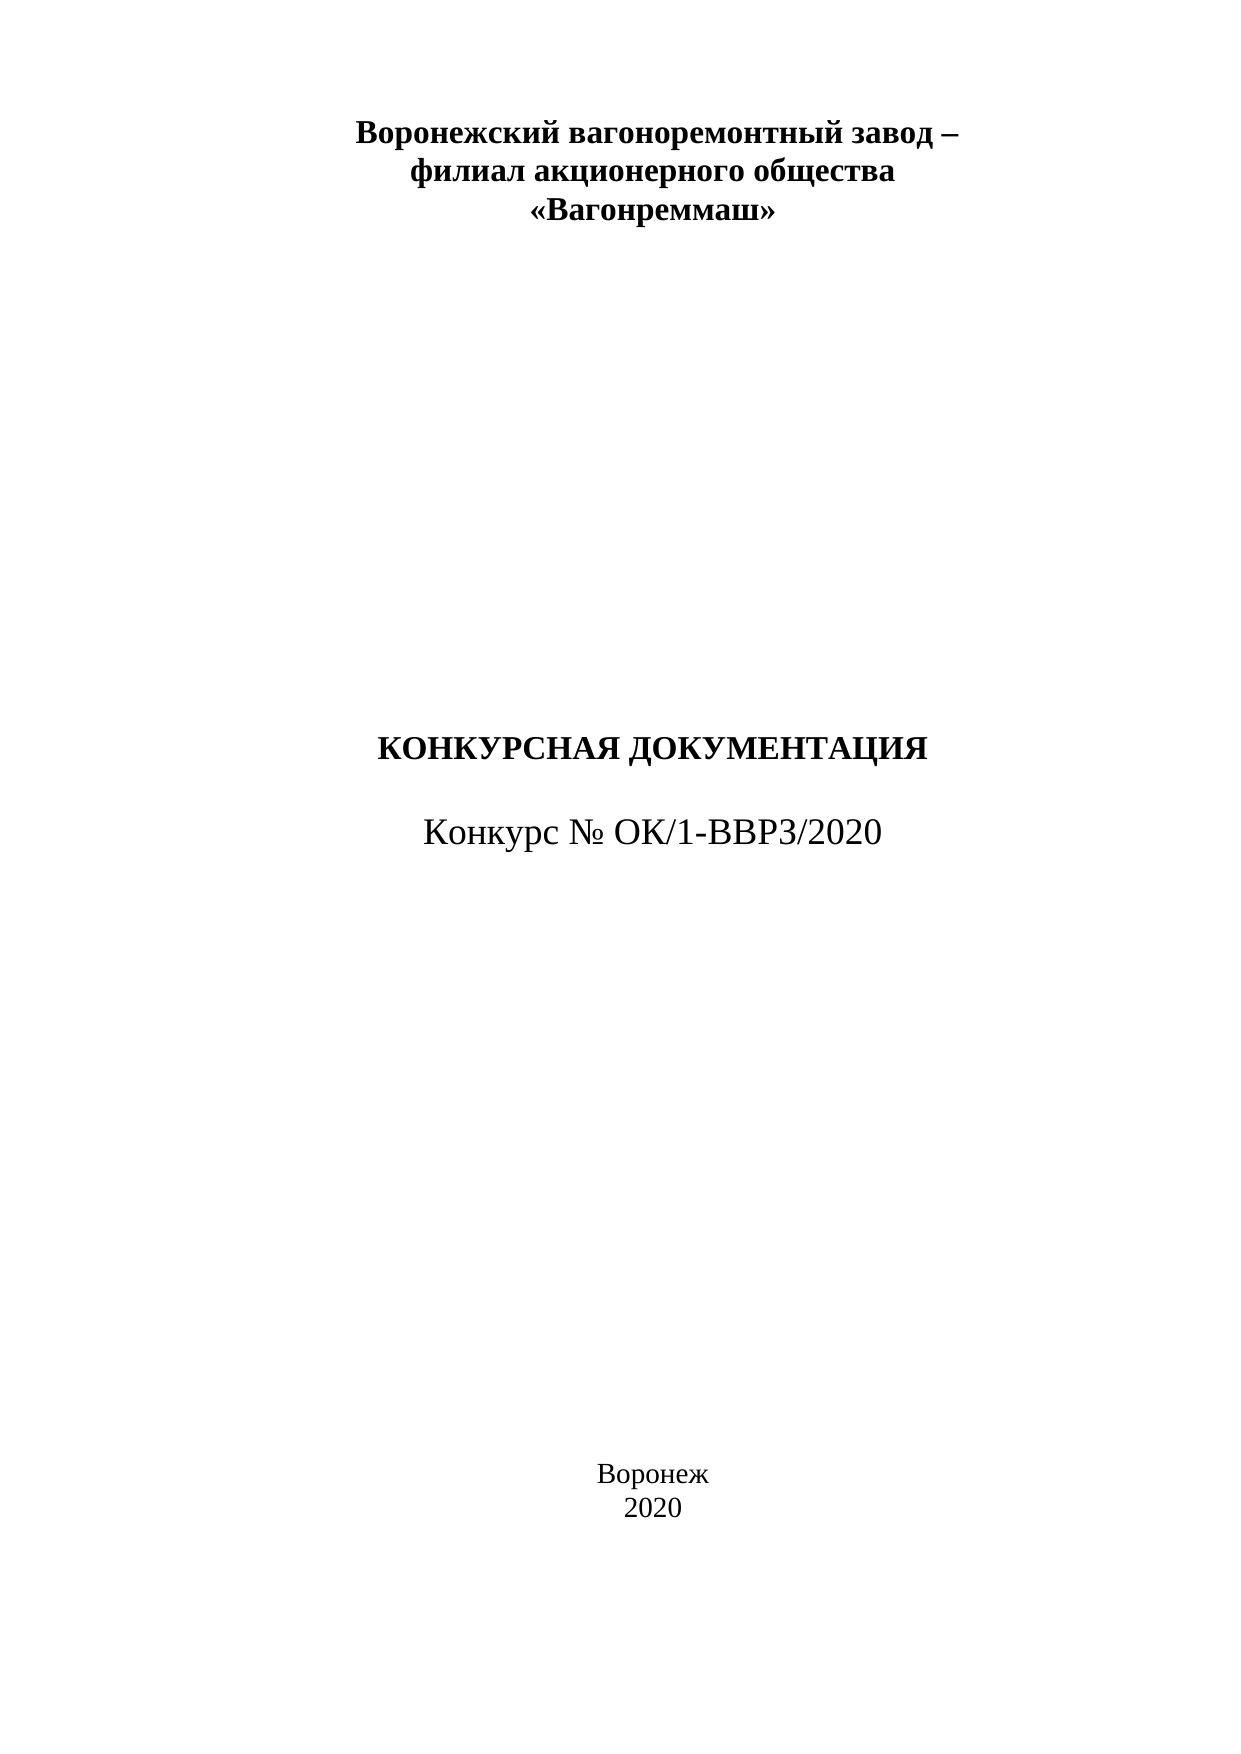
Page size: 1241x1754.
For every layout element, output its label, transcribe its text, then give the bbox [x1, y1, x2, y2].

text Конкурс № ОК/1-ВВРЗ/2020 [118, 809, 1187, 853]
text КОНКУРСНАЯ ДОКУМЕНТАЦИЯ [118, 728, 1187, 766]
text филиал акционерного общества [118, 151, 1187, 189]
text «Вагонреммаш» [118, 189, 1187, 227]
text Воронежский вагоноремонтный завод – [118, 112, 1187, 151]
text Воронеж [118, 1456, 1187, 1490]
text 2020 [118, 1490, 1187, 1523]
